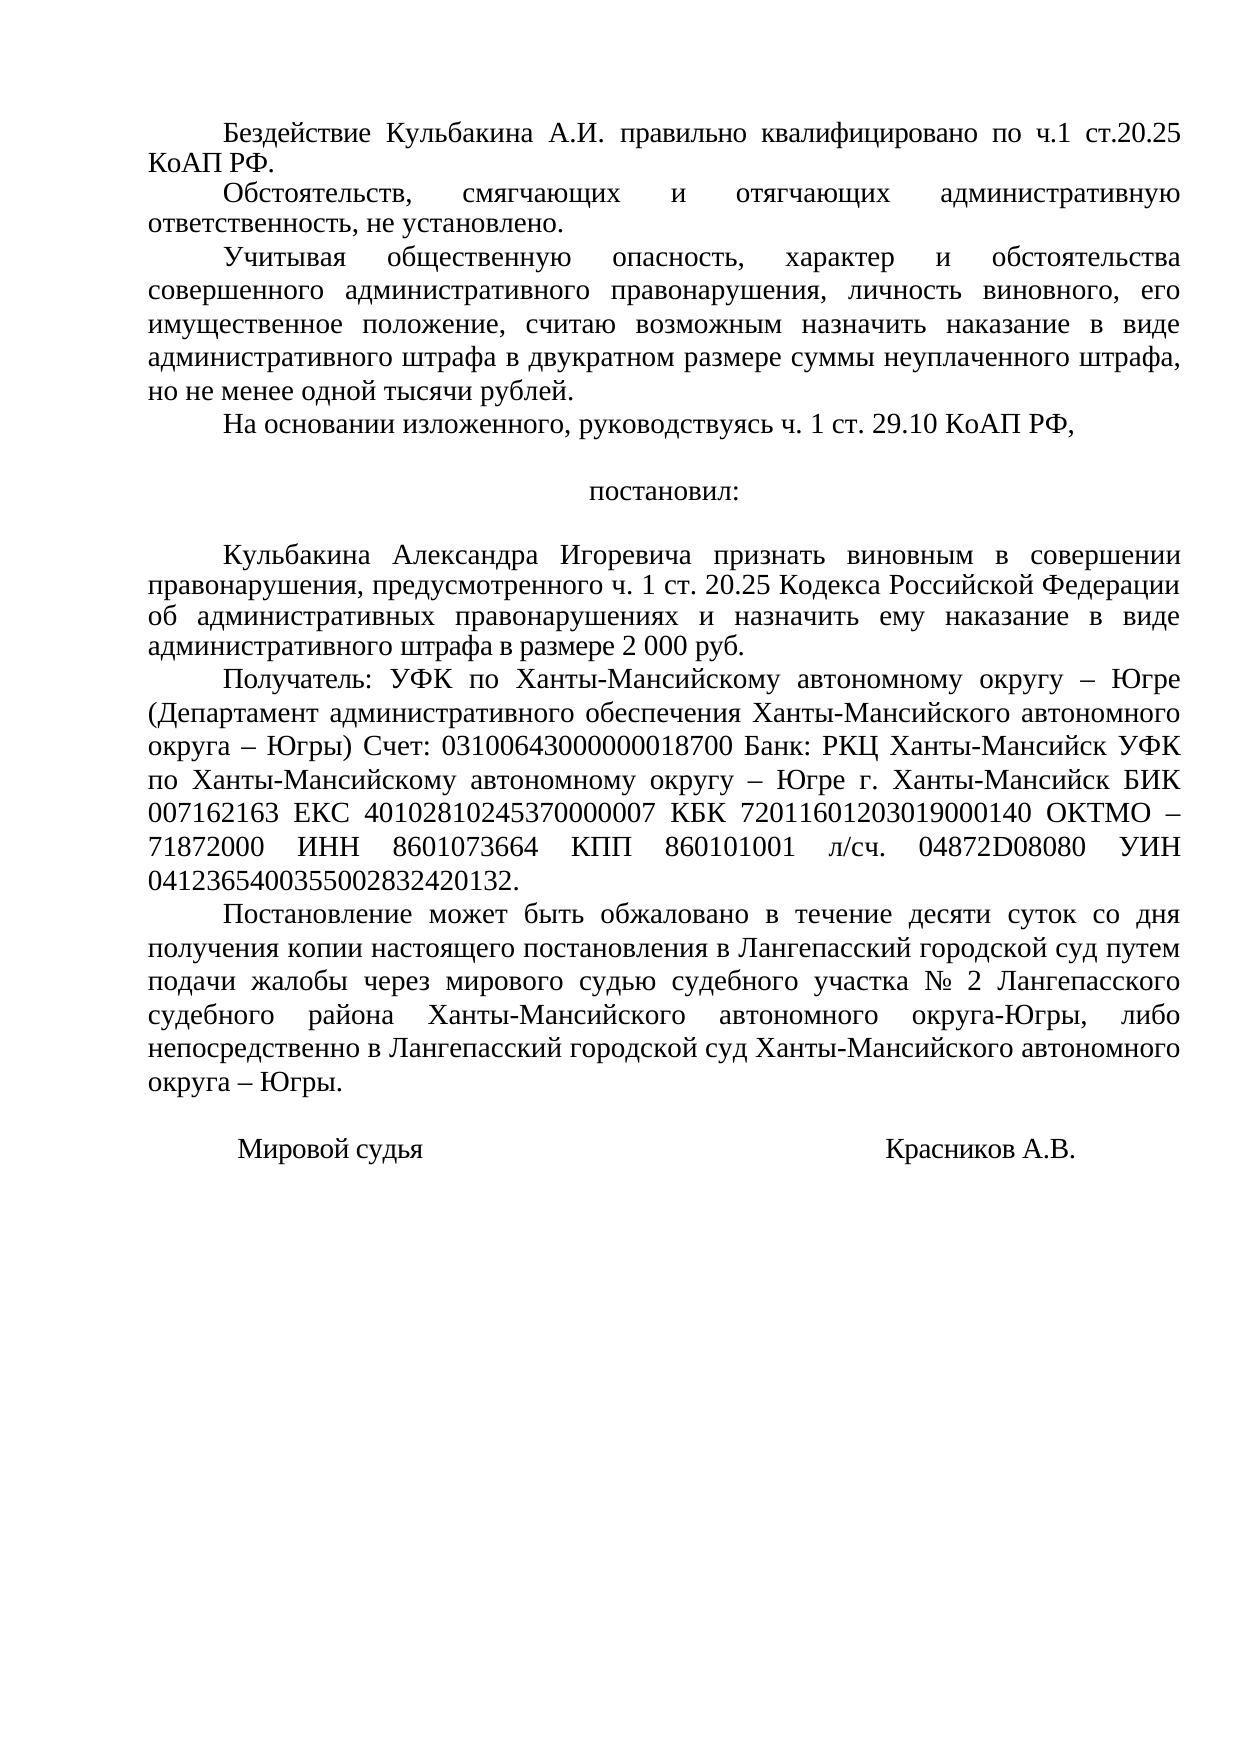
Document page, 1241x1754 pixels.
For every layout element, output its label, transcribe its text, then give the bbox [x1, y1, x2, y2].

text постановил: [148, 473, 1181, 507]
text Мировой судья Красников А.В. [148, 1131, 1181, 1164]
text Обстоятельств, смягчающих и отягчающих административную ответственность, не установлено. [148, 178, 1181, 239]
text Кульбакина Александра Игоревича признать виновным в совершении правонарушения, предусмотренного ч. 1 ст. 20.25 Кодекса Российской Федерации об административных правонарушениях и назначить ему наказание в виде административного штрафа в размере 2 000 руб. [148, 541, 1181, 661]
text Постановление может быть обжаловано в течение десяти суток со дня получения копии настоящего постановления в Лангепасский городской суд путем подачи жалобы через мирового судью судебного участка № 2 Лангепасского судебного района Ханты-Мансийского автономного округа-Югры, либо непосредственно в Лангепасский городской суд Ханты-Мансийского автономного округа – Югры. [148, 896, 1181, 1097]
text Бездействие Кульбакина А.И. правильно квалифицировано по ч.1 ст.20.25 КоАП РФ. [148, 118, 1181, 178]
text Получатель: УФК по Ханты-Мансийскому автономному округу – Югре (Департамент административного обеспечения Ханты-Мансийского автономного округа – Югры) Счет: 03100643000000018700 Банк: РКЦ Ханты-Мансийск УФК по Ханты-Мансийскому автономному округу – Югре г. Ханты-Мансийск БИК 007162163 ЕКС 40102810245370000007 КБК 72011601203019000140 ОКТМО – 71872000 ИНН 8601073664 КПП 860101001 л/сч. 04872D08080 УИН 0412365400355002832420132. [148, 661, 1181, 896]
text Учитывая общественную опасность, характер и обстоятельства совершенного административного правонарушения, личность виновного, его имущественное положение, считаю возможным назначить наказание в виде административного штрафа в двукратном размере суммы неуплаченного штрафа, но не менее одной тысячи рублей. [148, 239, 1181, 406]
text На основании изложенного, руководствуясь ч. 1 ст. 29.10 КоАП РФ, [148, 406, 1181, 440]
